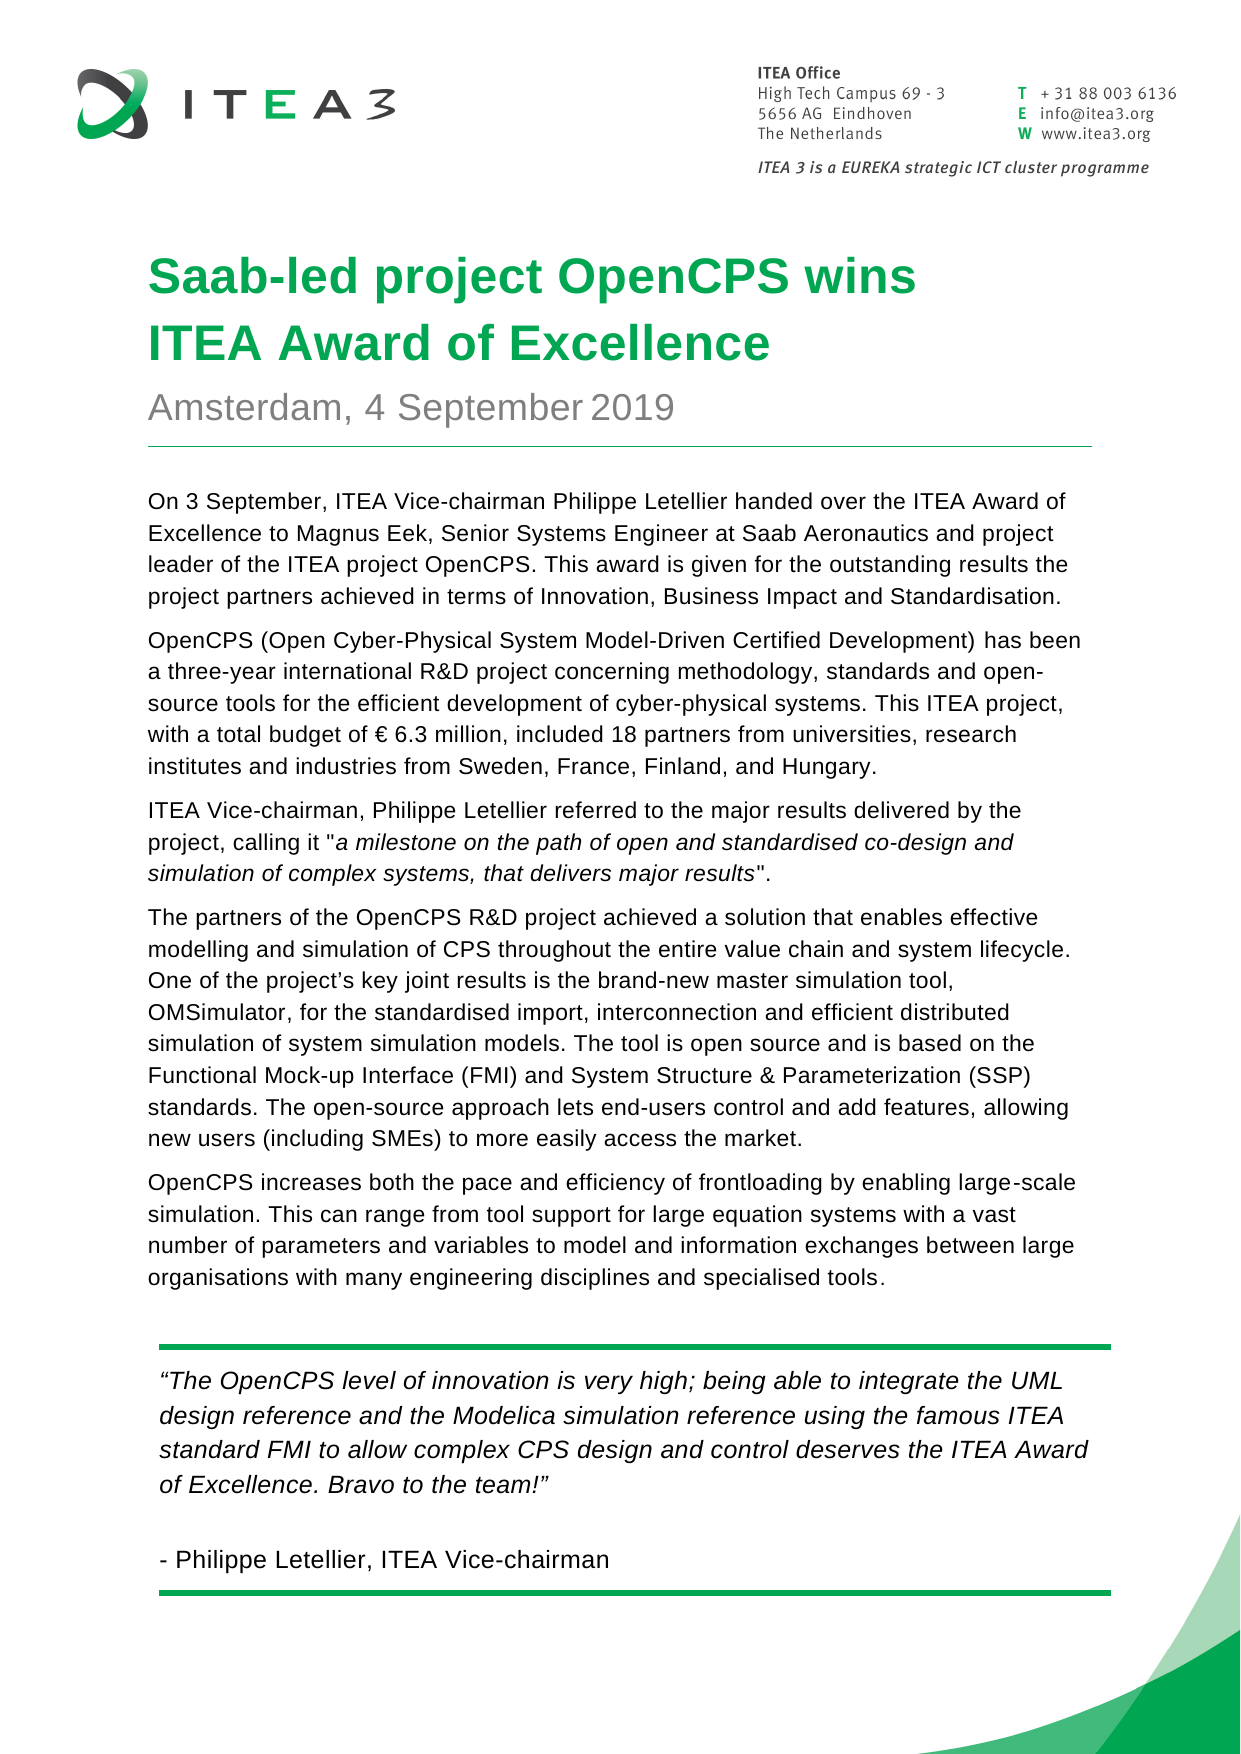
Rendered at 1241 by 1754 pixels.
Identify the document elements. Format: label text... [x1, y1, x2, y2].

subtitle Amsterdam, 4 September 2019 [148, 385, 1092, 428]
picture [5, 0, 1241, 198]
picture [808, 1486, 1241, 1754]
text OpenCPS increases both the pace and efficiency of frontloading by enabling large-scale simulation. This can range from tool support for large equation systems with a vast number of parameters and variables to model and information exchanges between large organisations with many engineering disciplines and specialised tools. [148, 1169, 1092, 1290]
text On 3 September, ITEA Vice-chairman Philippe Letellier handed over the ITEA Award of Excellence to Magnus Eek, Senior Systems Engineer at Saab Aeronautics and project leader of the ITEA project OpenCPS. This award is given for the outstanding results the project partners achieved in terms of Innovation, Business Impact and Standardisation. [148, 488, 1092, 609]
text The partners of the OpenCPS R&D project achieved a solution that enables effective modelling and simulation of CPS throughout the entire value chain and system lifecycle. One of the project’s key joint results is the brand-new master simulation tool, OMSimulator, for the standardised import, interconnection and efficient distributed simulation of system simulation models. The tool is open source and is based on the Functional Mock-up Interface (FMI) and System Structure & Parameterization (SSP) standards. The open-source approach lets end-users control and add features, allowing new users (including SMEs) to more easily access the market. [148, 904, 1092, 1151]
text ITEA Vice-chairman, Philippe Letellier referred to the major results delivered by the project, calling it "a milestone on the path of open and standardised co-design and simulation of complex systems, that delivers major results". [148, 797, 1092, 886]
subtitle Saab-led project OpenCPS wins ITEA Award of Excellence [148, 247, 1092, 371]
text OpenCPS (Open Cyber-Physical System Model-Driven Certified Development) has been a three-year international R&D project concerning methodology, standards and open-source tools for the efficient development of cyber-physical systems. This ITEA project, with a total budget of € 6.3 million, included 18 partners from universities, research institutes and industries from Sweden, France, Finland, and Hungary. [148, 627, 1092, 779]
